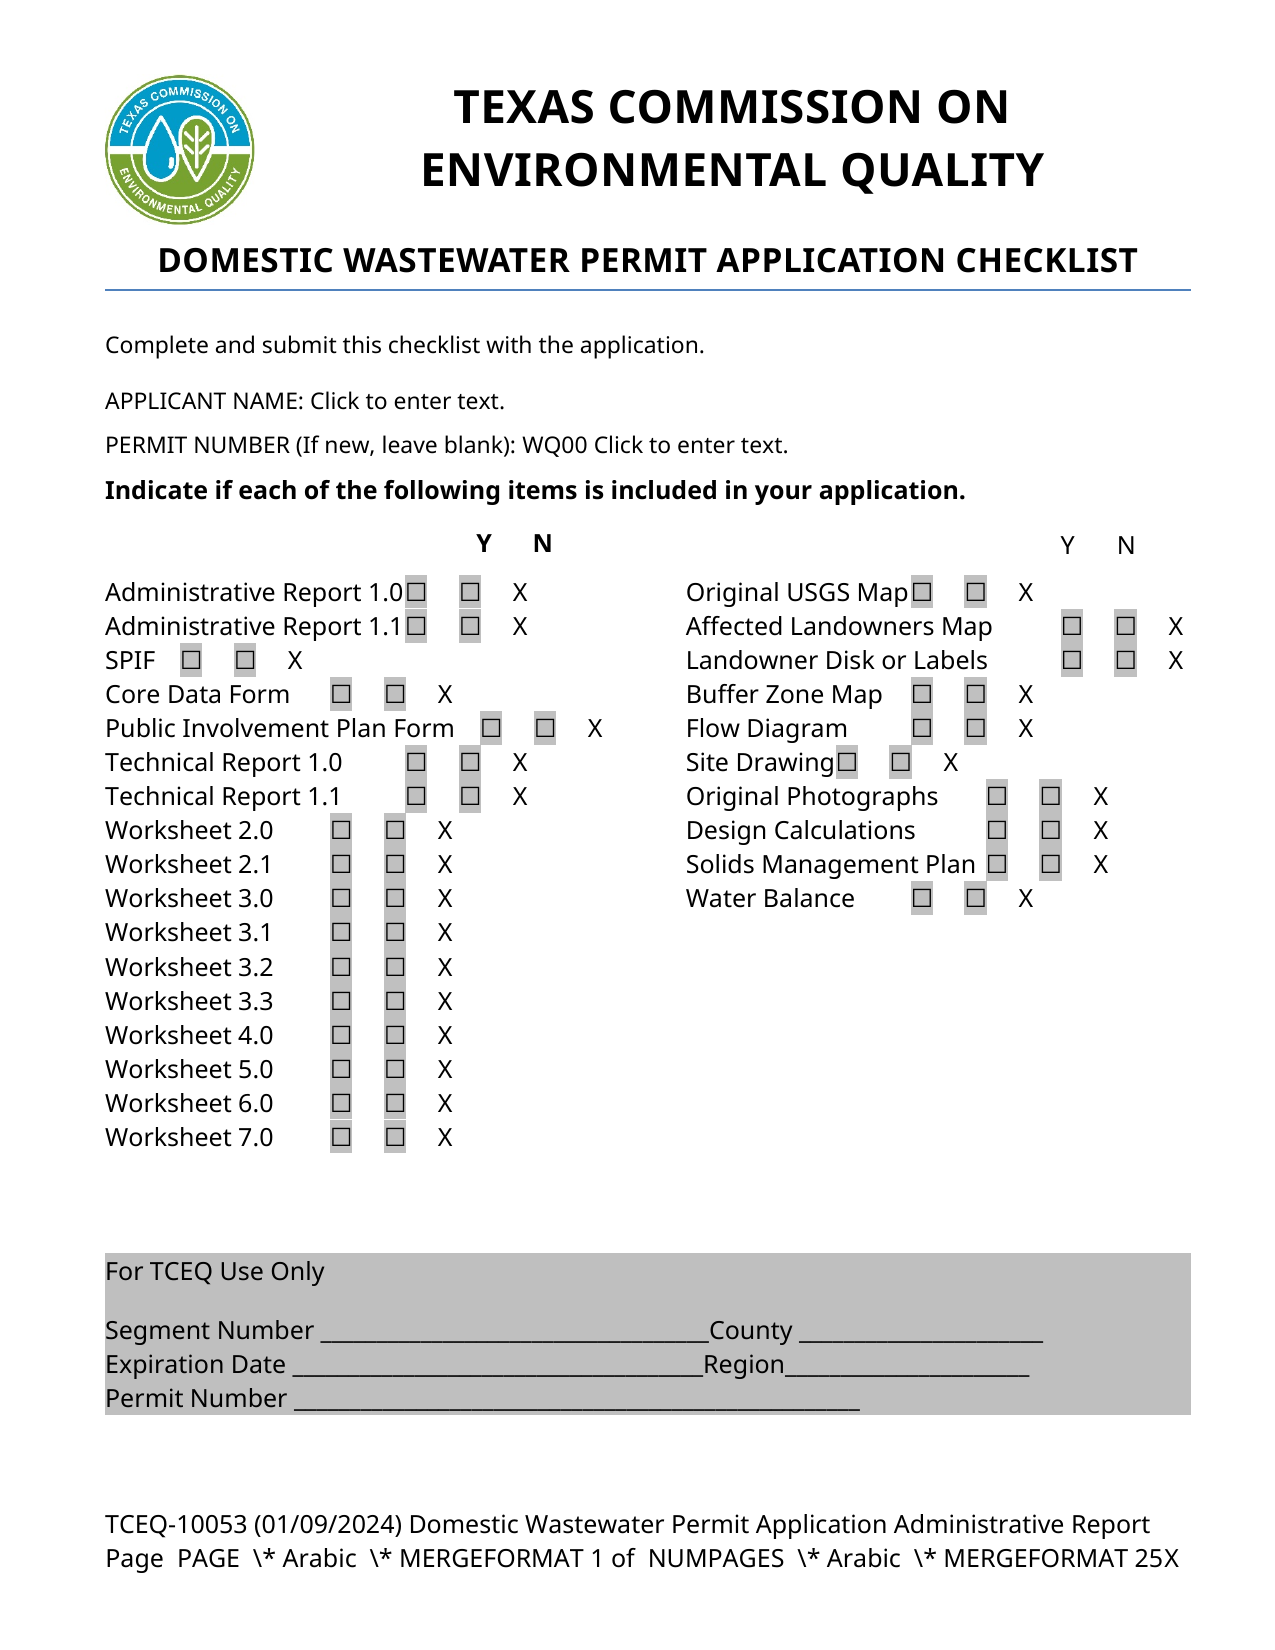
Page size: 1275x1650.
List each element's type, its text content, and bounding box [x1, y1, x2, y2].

picture [104, 74, 255, 225]
text WQ00 [105, 428, 1191, 460]
